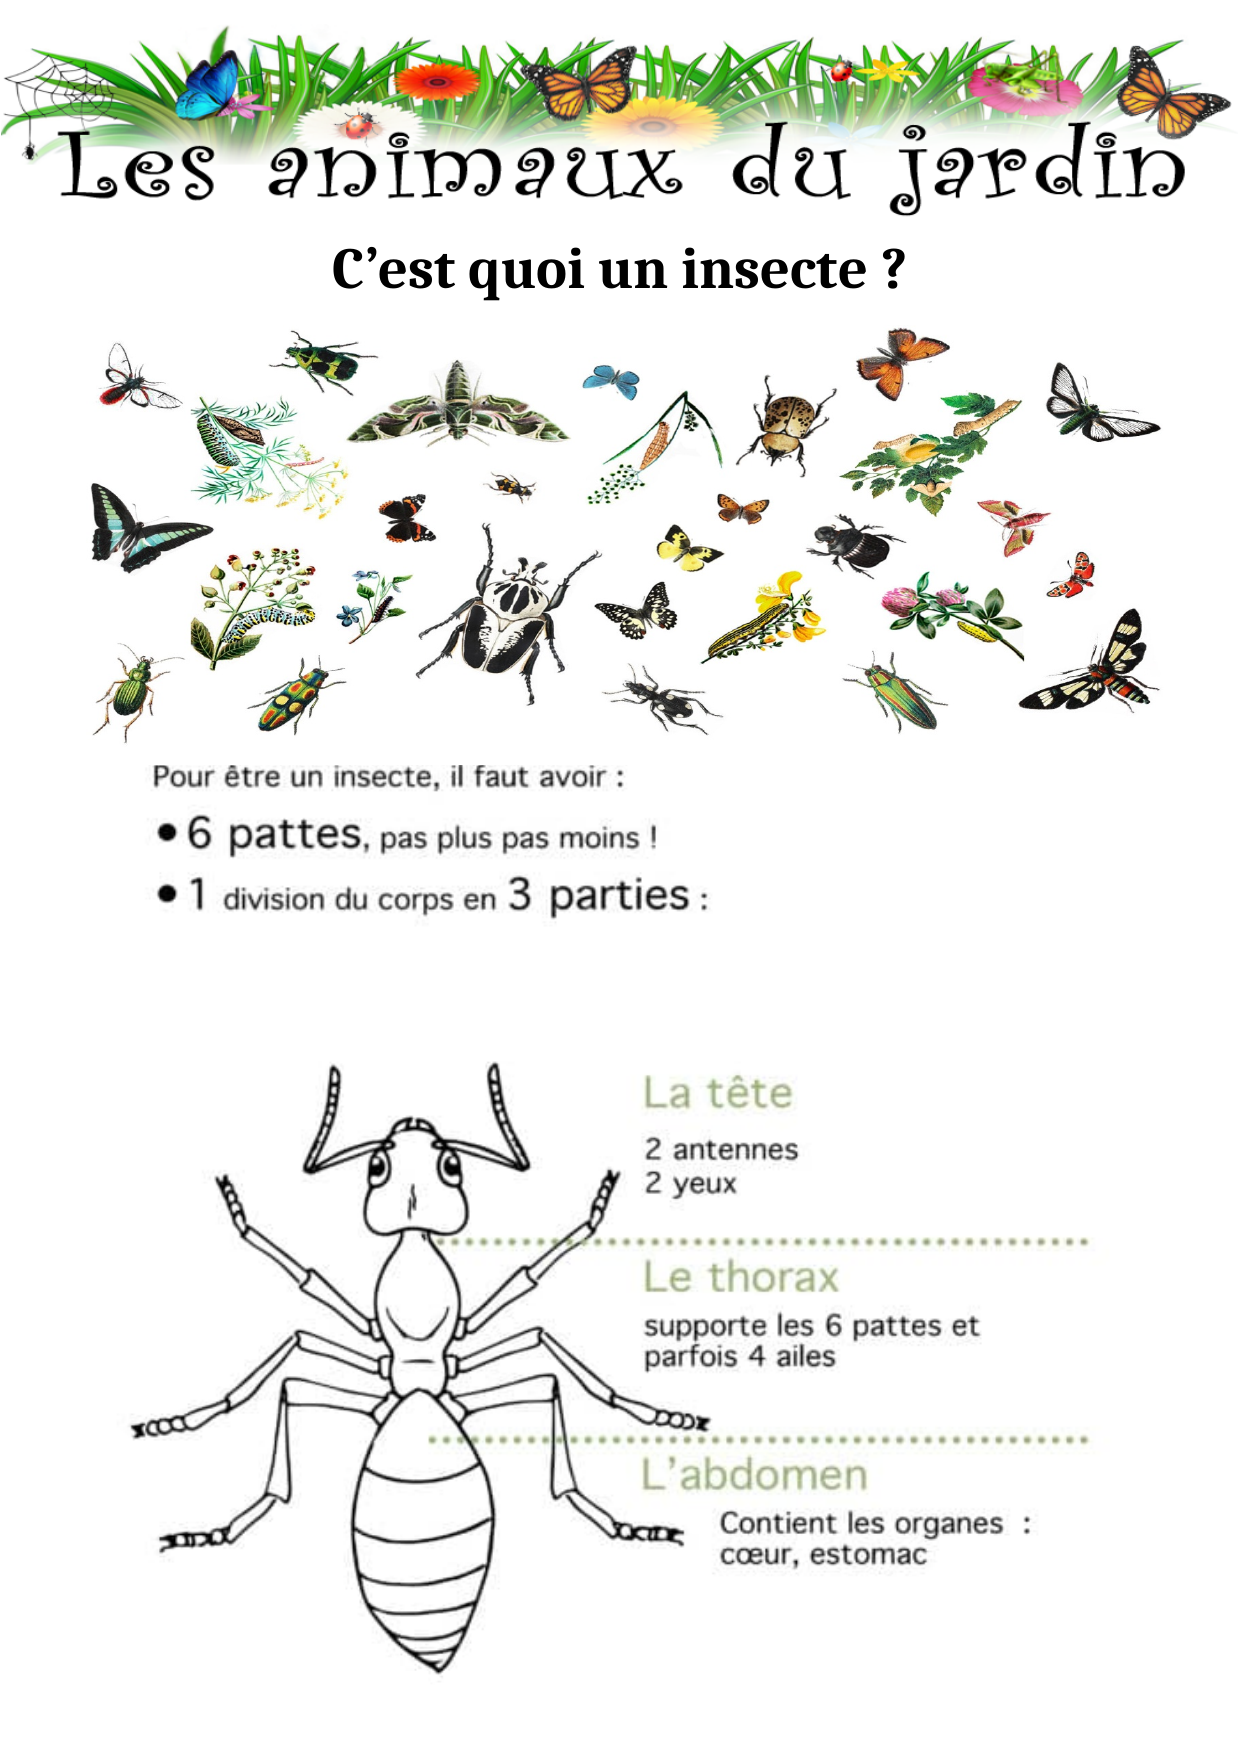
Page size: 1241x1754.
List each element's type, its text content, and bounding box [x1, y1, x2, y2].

text C’est quoi un insecte ? [75, 236, 1165, 303]
picture [89, 765, 1152, 1690]
picture [1, 24, 1238, 236]
picture [75, 325, 1166, 749]
